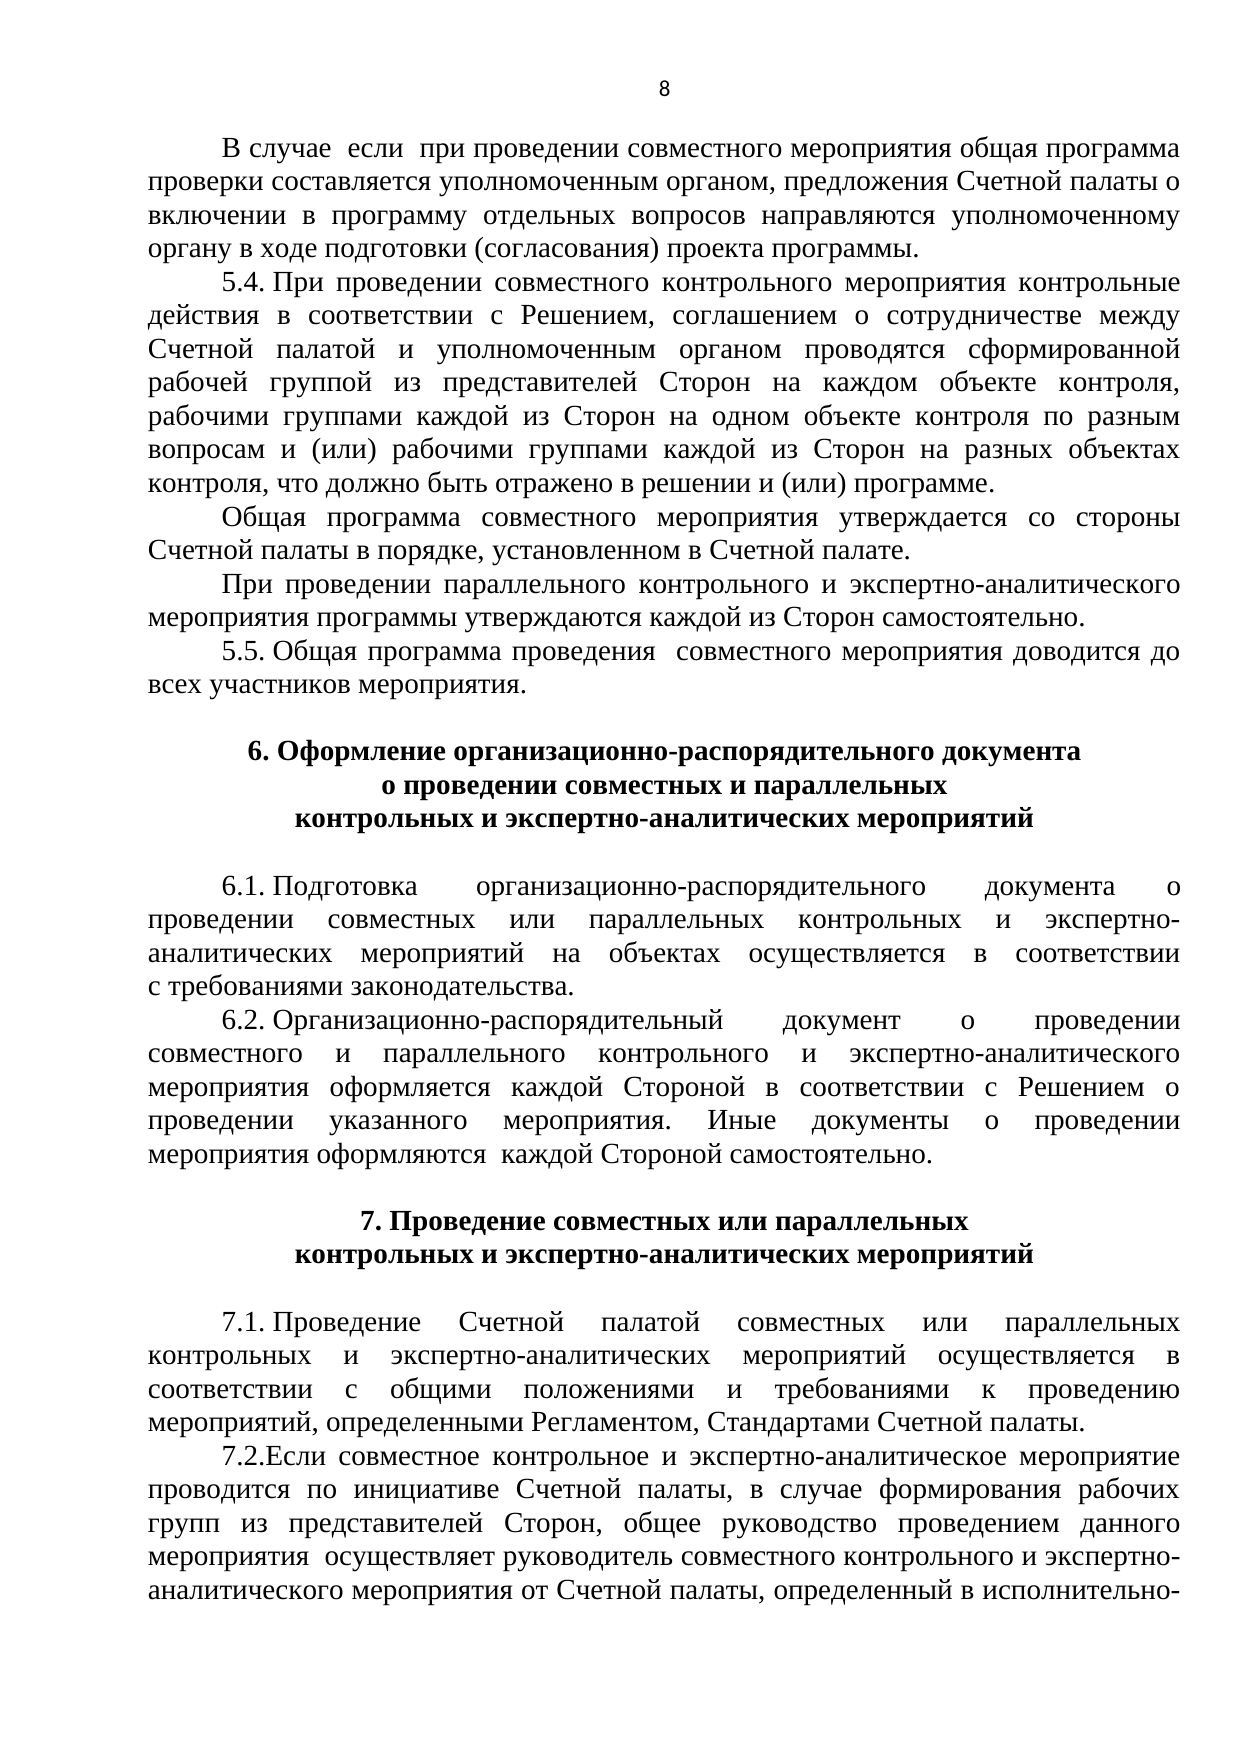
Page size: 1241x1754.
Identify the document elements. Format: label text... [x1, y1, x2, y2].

text 5.4. При проведении совместного контрольного мероприятия контрольные действия в соответствии с Решением, соглашением о сотрудничестве между Счетной палатой и уполномоченным органом проводятся сформированной рабочей группой из представителей Сторон на каждом объекте контроля, рабочими группами каждой из Сторон на одном объекте контроля по разным вопросам и (или) рабочими группами каждой из Сторон на разных объектах контроля, что должно быть отражено в решении и (или) программе. [148, 264, 1181, 499]
text о проведении совместных и параллельных [148, 767, 1181, 801]
text Общая программа совместного мероприятия утверждается со стороны Счетной палаты в порядке, установленном в Счетной палате. [148, 499, 1181, 566]
text контрольных и экспертно-аналитических мероприятий [148, 1237, 1181, 1270]
text 6. Оформление организационно-распорядительного документа [148, 733, 1181, 767]
text 5.5. Общая программа проведения совместного мероприятия доводится до всех участников мероприятия. [148, 633, 1181, 700]
text 6.1. Подготовка организационно-распорядительного документа о проведении совместных или параллельных контрольных и экспертно-аналитических мероприятий на объектах осуществляется в соответствии с требованиями законодательства. [148, 868, 1181, 1002]
text 6.2. Организационно-распорядительный документ о проведении совместного и параллельного контрольного и экспертно-аналитического мероприятия оформляется каждой Стороной в соответствии с Решением о проведении указанного мероприятия. Иные документы о проведении мероприятия оформляются каждой Стороной самостоятельно. [148, 1002, 1181, 1169]
text контрольных и экспертно-аналитических мероприятий [148, 801, 1181, 834]
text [148, 1438, 1181, 1606]
text В случае если при проведении совместного мероприятия общая программа проверки составляется уполномоченным органом, предложения Счетной палаты о включении в программу отдельных вопросов направляются уполномоченному органу в ходе подготовки (согласования) проекта программы. [148, 130, 1181, 264]
text При проведении параллельного контрольного и экспертно-аналитического мероприятия программы утверждаются каждой из Сторон самостоятельно. [148, 566, 1181, 633]
text 7. Проведение совместных или параллельных [148, 1203, 1181, 1237]
text 7.1. Проведение Счетной палатой совместных или параллельных контрольных и экспертно-аналитических мероприятий осуществляется в соответствии с общими положениями и требованиями к проведению мероприятий, определенными Регламентом, Стандартами Счетной палаты. [148, 1304, 1181, 1438]
